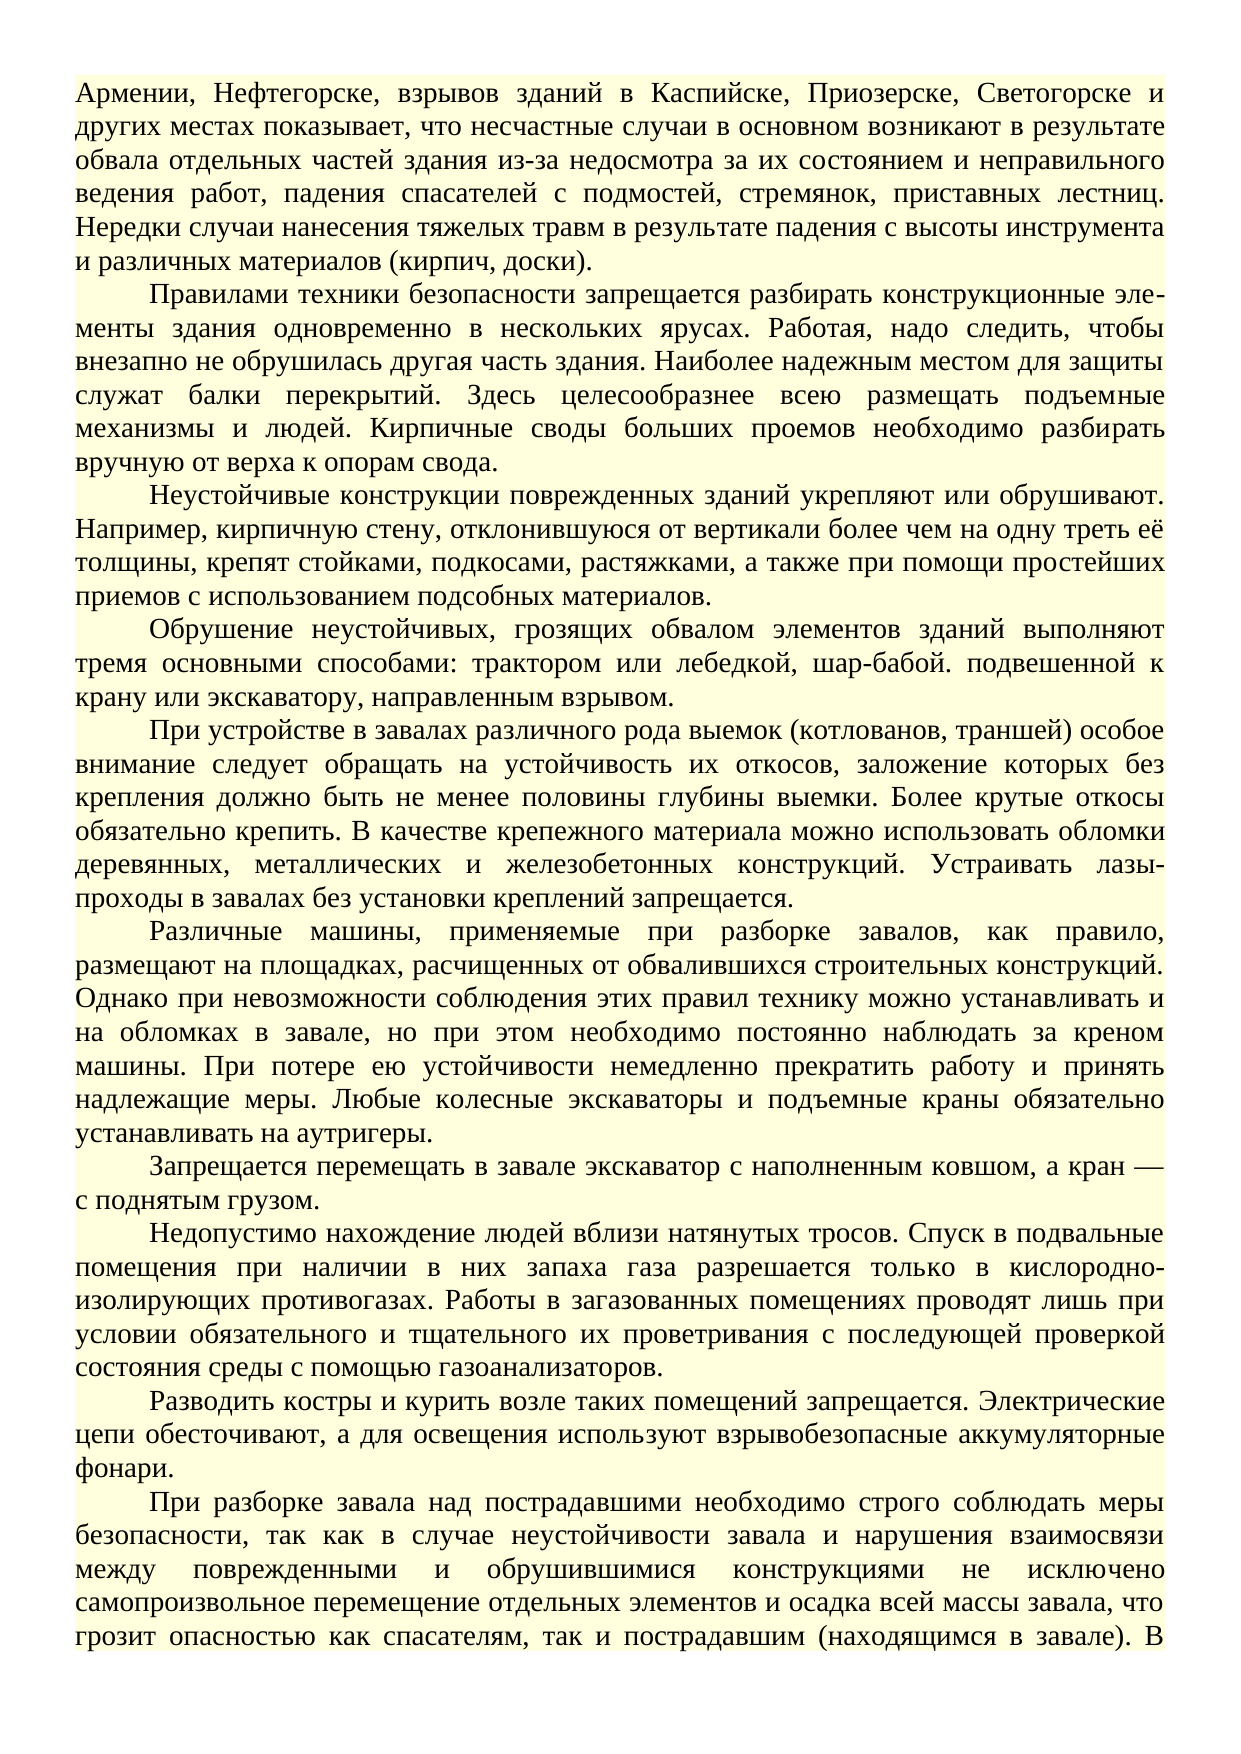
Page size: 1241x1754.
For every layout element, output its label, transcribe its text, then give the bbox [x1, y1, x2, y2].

text Обрушение неустойчивых, грозящих обвалом элементов зданий выполняют тремя основными способами: трактором или лебедкой, шар-бабой. подвешенной к крану или экскаватору, направленным взрывом. [75, 612, 1165, 712]
text Правилами техники безопасности запрещается разбирать конструкционные элементы здания одновременно в нескольких ярусах. Работая, надо следить, чтобы внезапно не обрушилась другая часть здания. Наиболее надежным местом для защиты служат балки перекрытий. Здесь целесообразнее всею размещать подъемные механизмы и людей. Кирпичные своды больших проемов необходимо разбирать вручную от верха к опорам свода. [75, 276, 1165, 477]
text Запрещается перемещать в завале экскаватор с наполненным ковшом, а кран — с поднятым грузом. [75, 1148, 1165, 1215]
text Разводить костры и курить возле таких помещений запрещается. Электрические цепи обесточивают, а для освещения используют взрывобезопасные аккумуляторные фонари. [75, 1383, 1165, 1484]
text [75, 75, 1165, 276]
text При устройстве в завалах различного рода выемок (котлованов, траншей) особое внимание следует обращать на устойчивость их откосов, заложение которых без крепления должно быть не менее половины глубины выемки. Более крутые откосы обязательно крепить. В качестве крепежного материала можно использовать обломки деревянных, металлических и железобетонных конструкций. Устраивать лазы-проходы в завалах без установки креплений запрещается. [75, 712, 1165, 913]
text Неустойчивые конструкции поврежденных зданий укрепляют или обрушивают. Например, кирпичную стену, отклонившуюся от вертикали более чем на одну треть её толщины, крепят стойками, подкосами, растяжками, а также при помощи простейших приемов с использованием подсобных материалов. [75, 477, 1165, 612]
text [75, 1484, 1165, 1651]
text Различные машины, применяемые при разборке завалов, как правило, размещают на площадках, расчищенных от обвалившихся строительных конструкций. Однако при невозможности соблюдения этих правил технику можно устанавливать и на обломках в завале, но при этом необходимо постоянно наблюдать за креном машины. При потере ею устойчивости немедленно прекратить работу и принять надлежащие меры. Любые колесные экскаваторы и подъемные краны обязательно устанавливать на аутригеры. [75, 913, 1165, 1148]
text Недопустимо нахождение людей вблизи натянутых тросов. Спуск в подвальные помещения при наличии в них запаха газа разрешается только в кислородно-изолирующих противогазах. Работы в загазованных помещениях проводят лишь при условии обязательного и тщательного их проветривания с последующей проверкой состояния среды с помощью газоанализаторов. [75, 1215, 1165, 1383]
